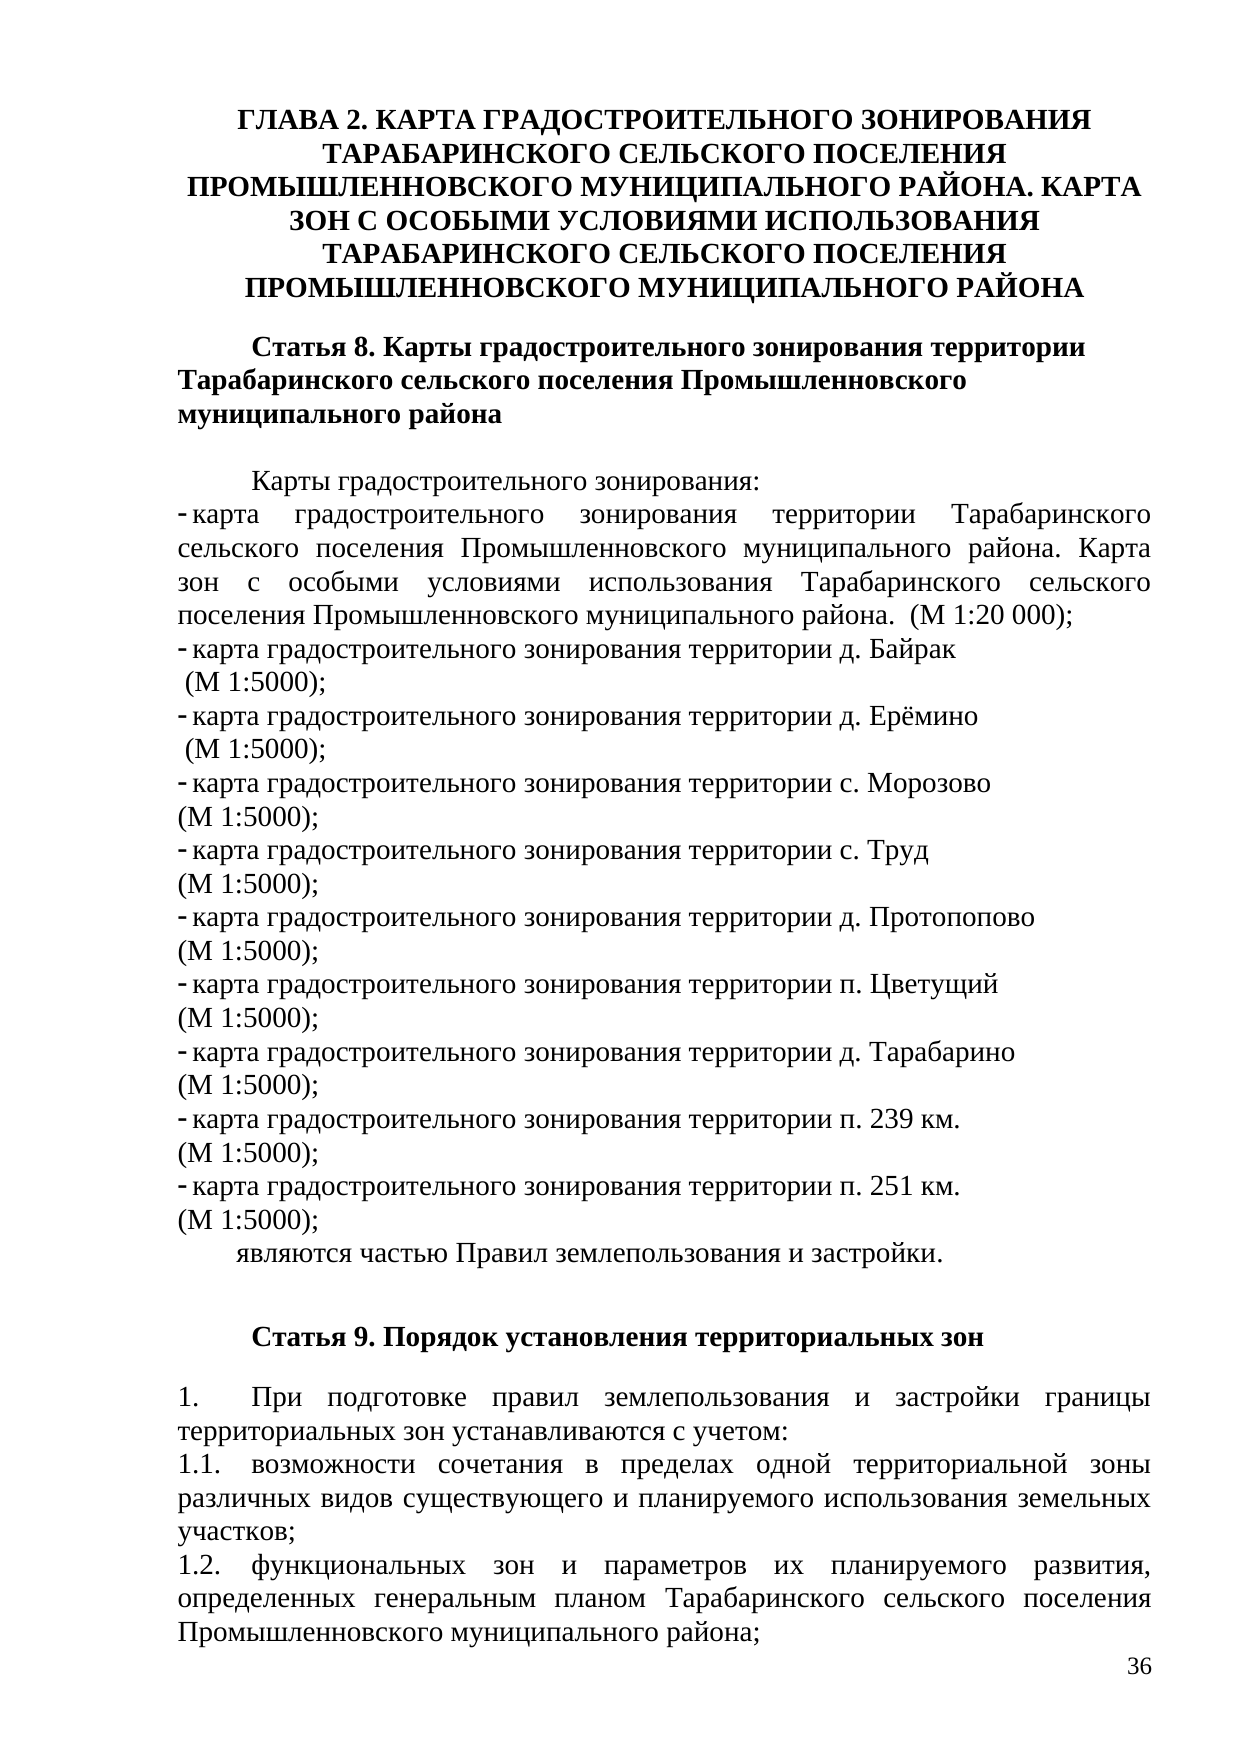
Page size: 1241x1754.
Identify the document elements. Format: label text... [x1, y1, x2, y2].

list (М 1:5000); [177, 1202, 1152, 1235]
text Статья 8. Карты градостроительного зонирования территории Тарабаринского сельского поселения Промышленновского муниципального района [177, 329, 1152, 429]
list (М 1:5000); [177, 1067, 1152, 1101]
list карта градостроительного зонирования территории с. Морозово [177, 765, 1152, 799]
list карта градостроительного зонирования территории п. Цветущий [177, 967, 1152, 1000]
list карта градостроительного зонирования территории д. Тарабарино [177, 1034, 1152, 1067]
list карта градостроительного зонирования территории Тарабаринского сельского поселения Промышленновского муниципального района. Карта зон с особыми условиями использования Тарабаринского сельского поселения Промышленновского муниципального района. (М 1:20 000); [177, 496, 1152, 631]
text 1.2. функциональных зон и параметров их планируемого развития, определенных генеральным планом Тарабаринского сельского поселения Промышленновского муниципального района; [177, 1547, 1152, 1647]
list (М 1:5000); [177, 866, 1152, 899]
text являются частью Правил землепользования и застройки. [236, 1235, 1152, 1269]
text 1. При подготовке правил землепользования и застройки границы территориальных зон устанавливаются с учетом: [177, 1379, 1152, 1446]
text ГЛАВА 2. КАРТА ГРАДОСТРОИТЕЛЬНОГО ЗОНИРОВАНИЯ ТАРАБАРИНСКОГО СЕЛЬСКОГО ПОСЕЛЕНИЯ ПРОМЫШЛЕННОВСКОГО МУНИЦИПАЛЬНОГО РАЙОНА. КАРТА ЗОН С ОСОБЫМИ УСЛОВИЯМИ ИСПОЛЬЗОВАНИЯ ТАРАБАРИНСКОГО СЕЛЬСКОГО ПОСЕЛЕНИЯ ПРОМЫШЛЕННОВСКОГО МУНИЦИПАЛЬНОГО РАЙОНА [177, 102, 1152, 304]
list карта градостроительного зонирования территории д. Байрак [177, 631, 1152, 664]
list карта градостроительного зонирования территории д. Ерёмино [177, 698, 1152, 732]
list (М 1:5000); [177, 1135, 1152, 1168]
list (М 1:5000); [177, 799, 1152, 832]
list карта градостроительного зонирования территории п. 251 км. [177, 1168, 1152, 1202]
list (М 1:5000); [177, 732, 1152, 765]
list карта градостроительного зонирования территории с. Труд [177, 832, 1152, 866]
list карта градостроительного зонирования территории п. 239 км. [177, 1101, 1152, 1135]
text 1.1. возможности сочетания в пределах одной территориальной зоны различных видов существующего и планируемого использования земельных участков; [177, 1446, 1152, 1547]
list Карты градостроительного зонирования: [177, 463, 1152, 496]
list (М 1:5000); [177, 664, 1152, 698]
text Статья 9. Порядок установления территориальных зон [251, 1319, 1152, 1353]
list (М 1:5000); [177, 1000, 1152, 1034]
list карта градостроительного зонирования территории д. Протопопово [177, 899, 1152, 933]
list (М 1:5000); [177, 933, 1152, 967]
